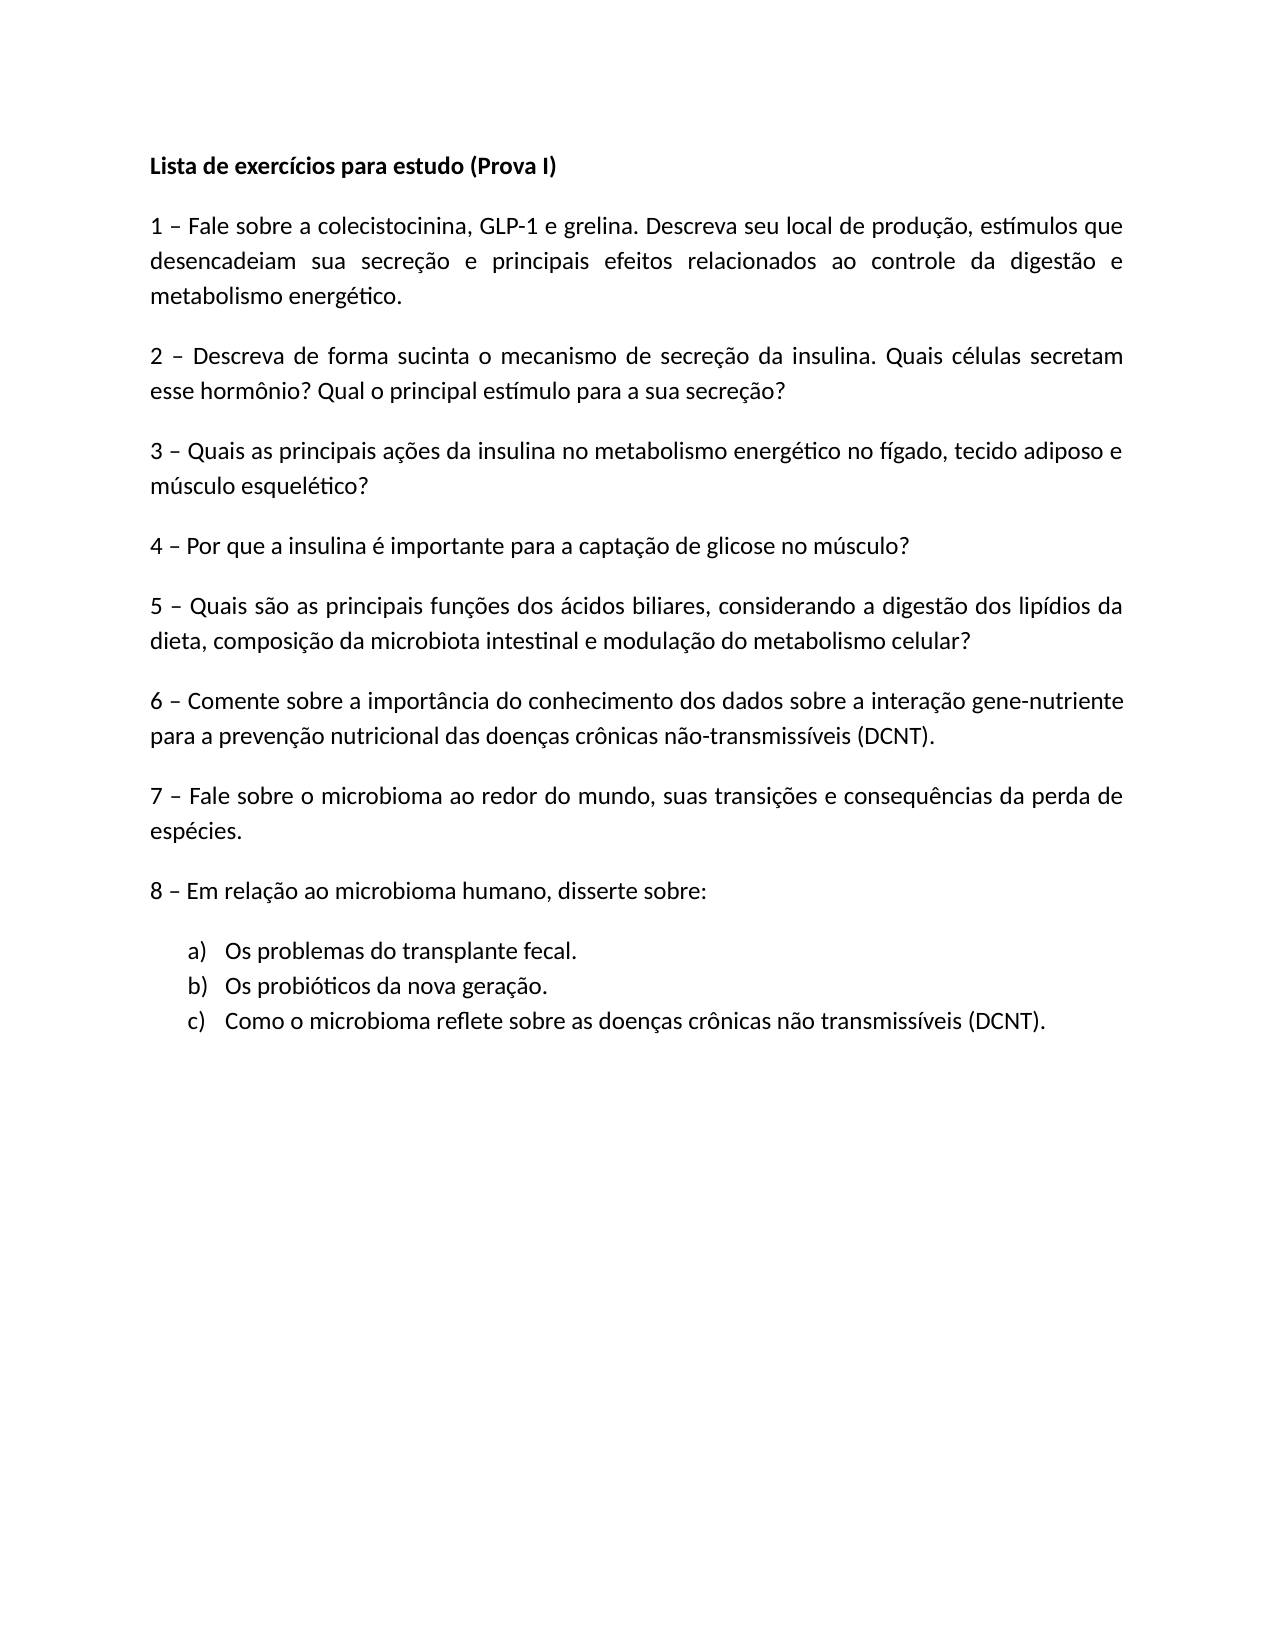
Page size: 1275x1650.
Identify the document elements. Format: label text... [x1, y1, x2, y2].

text 7 – Fale sobre o microbioma ao redor do mundo, suas transições e consequências da perda de espécies. [150, 780, 1125, 846]
list Os probióticos da nova geração. [187, 970, 1125, 1001]
list Como o microbioma reflete sobre as doenças crônicas não transmissíveis (DCNT). [187, 1005, 1125, 1036]
text 8 – Em relação ao microbioma humano, disserte sobre: [150, 875, 1125, 906]
text 4 – Por que a insulina é importante para a captação de glicose no músculo? [150, 530, 1125, 561]
text 3 – Quais as principais ações da insulina no metabolismo energético no fígado, tecido adiposo e músculo esquelético? [150, 435, 1125, 501]
list Os problemas do transplante fecal. [187, 935, 1125, 966]
text 2 – Descreva de forma sucinta o mecanismo de secreção da insulina. Quais células secretam esse hormônio? Qual o principal estímulo para a sua secreção? [150, 340, 1125, 406]
text 5 – Quais são as principais funções dos ácidos biliares, considerando a digestão dos lipídios da dieta, composição da microbiota intestinal e modulação do metabolismo celular? [150, 590, 1125, 656]
text 6 – Comente sobre a importância do conhecimento dos dados sobre a interação gene-nutriente para a prevenção nutricional das doenças crônicas não-transmissíveis (DCNT). [150, 685, 1125, 751]
text 1 – Fale sobre a colecistocinina, GLP-1 e grelina. Descreva seu local de produção, estímulos que desencadeiam sua secreção e principais efeitos relacionados ao controle da digestão e metabolismo energético. [150, 210, 1125, 311]
text Lista de exercícios para estudo (Prova I) [150, 150, 1125, 181]
